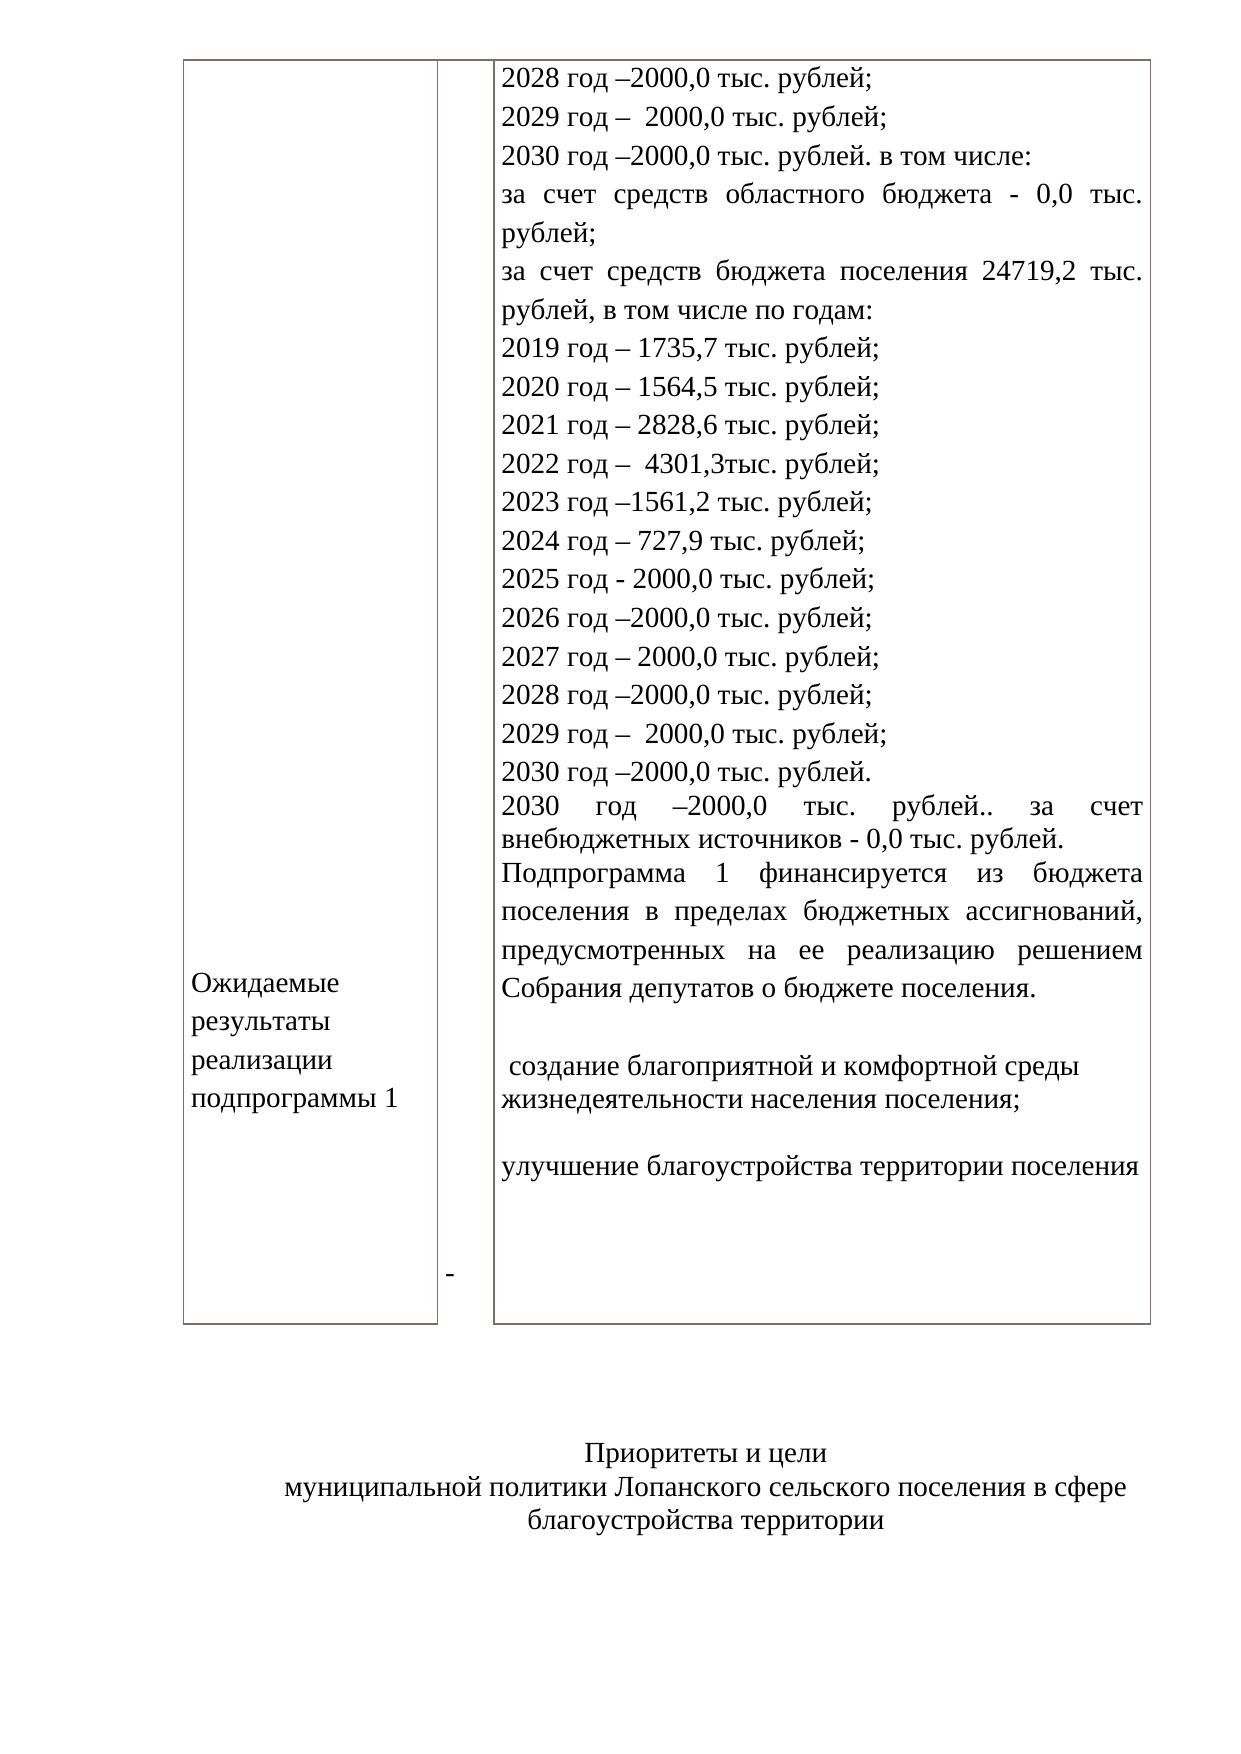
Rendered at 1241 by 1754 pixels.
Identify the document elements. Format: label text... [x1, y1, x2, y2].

text муниципальной политики Лопанского сельского поселения в сфере благоустройства территории [260, 1469, 1152, 1536]
table_header - - - - - - - - - - [438, 61, 493, 1323]
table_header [495, 61, 1150, 1323]
text Приоритеты и цели [260, 1435, 1152, 1469]
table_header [184, 61, 437, 1323]
